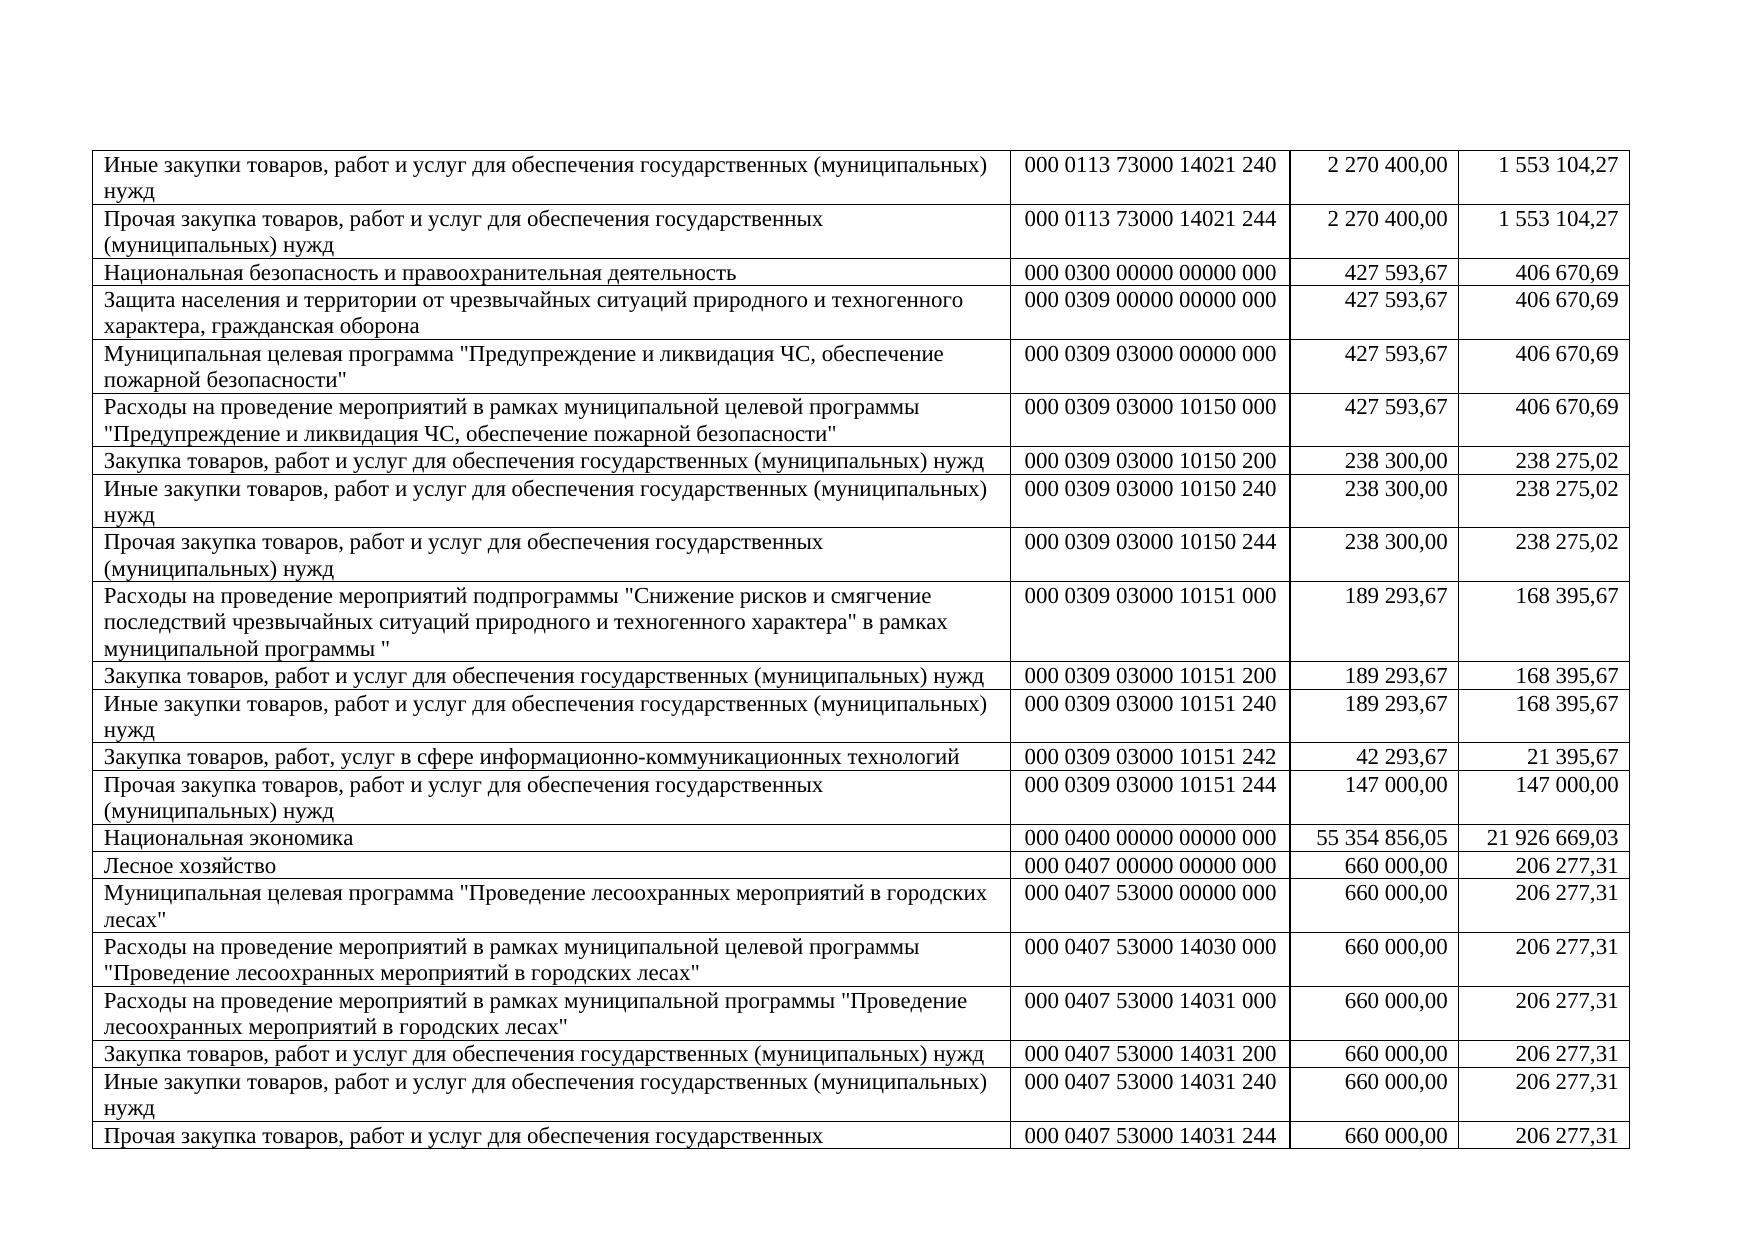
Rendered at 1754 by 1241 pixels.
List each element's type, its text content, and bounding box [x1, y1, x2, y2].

table_cell 168 395,67 [1459, 662, 1629, 688]
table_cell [93, 1122, 1010, 1148]
table_cell Закупка товаров, работ и услуг для обеспечения государственных (муниципальных) нужд [93, 1041, 1010, 1067]
table_cell Национальная безопасность и правоохранительная деятельность [93, 259, 1010, 285]
table_cell 206 277,31 [1459, 1068, 1629, 1121]
table_cell 000 0407 53000 14031 000 [1011, 987, 1289, 1039]
table_cell 000 0309 03000 10151 240 [1011, 690, 1289, 742]
table_cell 55 354 856,05 [1291, 825, 1458, 851]
table_cell 189 293,67 [1291, 582, 1458, 661]
table_cell 206 277,31 [1459, 933, 1629, 986]
table_cell 168 395,67 [1459, 582, 1629, 661]
table_cell Муниципальная целевая программа "Предупреждение и ликвидация ЧС, обеспечение пожарной безопасности" [93, 340, 1010, 392]
table_cell 427 593,67 [1291, 259, 1458, 285]
table_cell 000 0309 03000 10151 242 [1011, 743, 1289, 770]
table_cell 000 0407 00000 00000 000 [1011, 852, 1289, 878]
table_cell Прочая закупка товаров, работ и услуг для обеспечения государственных (муниципальных) нужд [93, 528, 1010, 581]
table_cell Лесное хозяйство [93, 852, 1010, 878]
table_cell 427 593,67 [1291, 394, 1458, 446]
table_cell 406 670,69 [1459, 340, 1629, 392]
table_cell 660 000,00 [1291, 1122, 1458, 1148]
table_cell 147 000,00 [1459, 771, 1629, 823]
table_cell Иные закупки товаров, работ и услуг для обеспечения государственных (муниципальных) нужд [93, 475, 1010, 527]
table_cell Закупка товаров, работ и услуг для обеспечения государственных (муниципальных) нужд [93, 447, 1010, 473]
table_cell 000 0309 00000 00000 000 [1011, 286, 1289, 339]
table_cell 168 395,67 [1459, 690, 1629, 742]
table_cell 000 0407 53000 14031 240 [1011, 1068, 1289, 1121]
table_cell 206 277,31 [1459, 987, 1629, 1039]
table_cell 238 300,00 [1291, 528, 1458, 581]
table_cell 000 0309 03000 10151 000 [1011, 582, 1289, 661]
table_cell 1 553 104,27 [1459, 205, 1629, 257]
table_cell Закупка товаров, работ, услуг в сфере информационно-коммуникационных технологий [93, 743, 1010, 770]
table_cell 238 275,02 [1459, 447, 1629, 473]
table_cell Прочая закупка товаров, работ и услуг для обеспечения государственных (муниципальных) нужд [93, 771, 1010, 823]
table_cell 660 000,00 [1291, 987, 1458, 1039]
table_cell 000 0300 00000 00000 000 [1011, 259, 1289, 285]
table_cell Расходы на проведение мероприятий подпрограммы "Снижение рисков и смягчение последствий чрезвычайных ситуаций природного и техногенного характера" в рамках муниципальной программы " [93, 582, 1010, 661]
table_cell 660 000,00 [1291, 879, 1458, 932]
table_cell 42 293,67 [1291, 743, 1458, 770]
table_cell 000 0309 03000 10150 000 [1011, 394, 1289, 446]
table_cell 406 670,69 [1459, 286, 1629, 339]
table_cell 000 0407 53000 00000 000 [1011, 879, 1289, 932]
table_cell 000 0309 03000 10150 240 [1011, 475, 1289, 527]
table_cell Защита населения и территории от чрезвычайных ситуаций природного и техногенного характера, гражданская оборона [93, 286, 1010, 339]
table_cell 000 0113 73000 14021 240 [1011, 151, 1289, 204]
table_cell 2 270 400,00 [1291, 151, 1458, 204]
table_cell 000 0309 03000 10150 200 [1011, 447, 1289, 473]
table_cell Иные закупки товаров, работ и услуг для обеспечения государственных (муниципальных) нужд [93, 151, 1010, 204]
table_cell 238 300,00 [1291, 475, 1458, 527]
table_cell 1 553 104,27 [1459, 151, 1629, 204]
table_cell 206 277,31 [1459, 852, 1629, 878]
table_cell 660 000,00 [1291, 852, 1458, 878]
table_cell 000 0407 53000 14031 200 [1011, 1041, 1289, 1067]
table_cell 238 275,02 [1459, 475, 1629, 527]
table_cell 000 0309 03000 10151 200 [1011, 662, 1289, 688]
table_cell 238 300,00 [1291, 447, 1458, 473]
table_cell 206 277,31 [1459, 1041, 1629, 1067]
table_cell Расходы на проведение мероприятий в рамках муниципальной целевой программы "Проведение лесоохранных мероприятий в городских лесах" [93, 933, 1010, 986]
table_cell 660 000,00 [1291, 933, 1458, 986]
table_cell Закупка товаров, работ и услуг для обеспечения государственных (муниципальных) нужд [93, 662, 1010, 688]
table_cell 000 0113 73000 14021 244 [1011, 205, 1289, 257]
table_cell 206 277,31 [1459, 879, 1629, 932]
table_cell 427 593,67 [1291, 340, 1458, 392]
table_cell Прочая закупка товаров, работ и услуг для обеспечения государственных (муниципальных) нужд [93, 205, 1010, 257]
table_cell 2 270 400,00 [1291, 205, 1458, 257]
table_cell 000 0407 53000 14030 000 [1011, 933, 1289, 986]
table_cell Иные закупки товаров, работ и услуг для обеспечения государственных (муниципальных) нужд [93, 1068, 1010, 1121]
table_cell 147 000,00 [1291, 771, 1458, 823]
table_cell 660 000,00 [1291, 1041, 1458, 1067]
table_cell 189 293,67 [1291, 662, 1458, 688]
table_cell 21 926 669,03 [1459, 825, 1629, 851]
table_cell Расходы на проведение мероприятий в рамках муниципальной целевой программы "Предупреждение и ликвидация ЧС, обеспечение пожарной безопасности" [93, 394, 1010, 446]
table_cell 406 670,69 [1459, 259, 1629, 285]
table_cell 238 275,02 [1459, 528, 1629, 581]
table_cell 000 0400 00000 00000 000 [1011, 825, 1289, 851]
table_cell 189 293,67 [1291, 690, 1458, 742]
table_cell 206 277,31 [1459, 1122, 1629, 1148]
table_cell 000 0309 03000 00000 000 [1011, 340, 1289, 392]
table_cell Национальная экономика [93, 825, 1010, 851]
table_cell Расходы на проведение мероприятий в рамках муниципальной программы "Проведение лесоохранных мероприятий в городских лесах" [93, 987, 1010, 1039]
table_cell 000 0309 03000 10150 244 [1011, 528, 1289, 581]
table_cell Иные закупки товаров, работ и услуг для обеспечения государственных (муниципальных) нужд [93, 690, 1010, 742]
table_cell 21 395,67 [1459, 743, 1629, 770]
table_cell Муниципальная целевая программа "Проведение лесоохранных мероприятий в городских лесах" [93, 879, 1010, 932]
table_cell 000 0309 03000 10151 244 [1011, 771, 1289, 823]
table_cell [1011, 1122, 1289, 1148]
table_cell 660 000,00 [1291, 1068, 1458, 1121]
table_cell 406 670,69 [1459, 394, 1629, 446]
table_cell 427 593,67 [1291, 286, 1458, 339]
